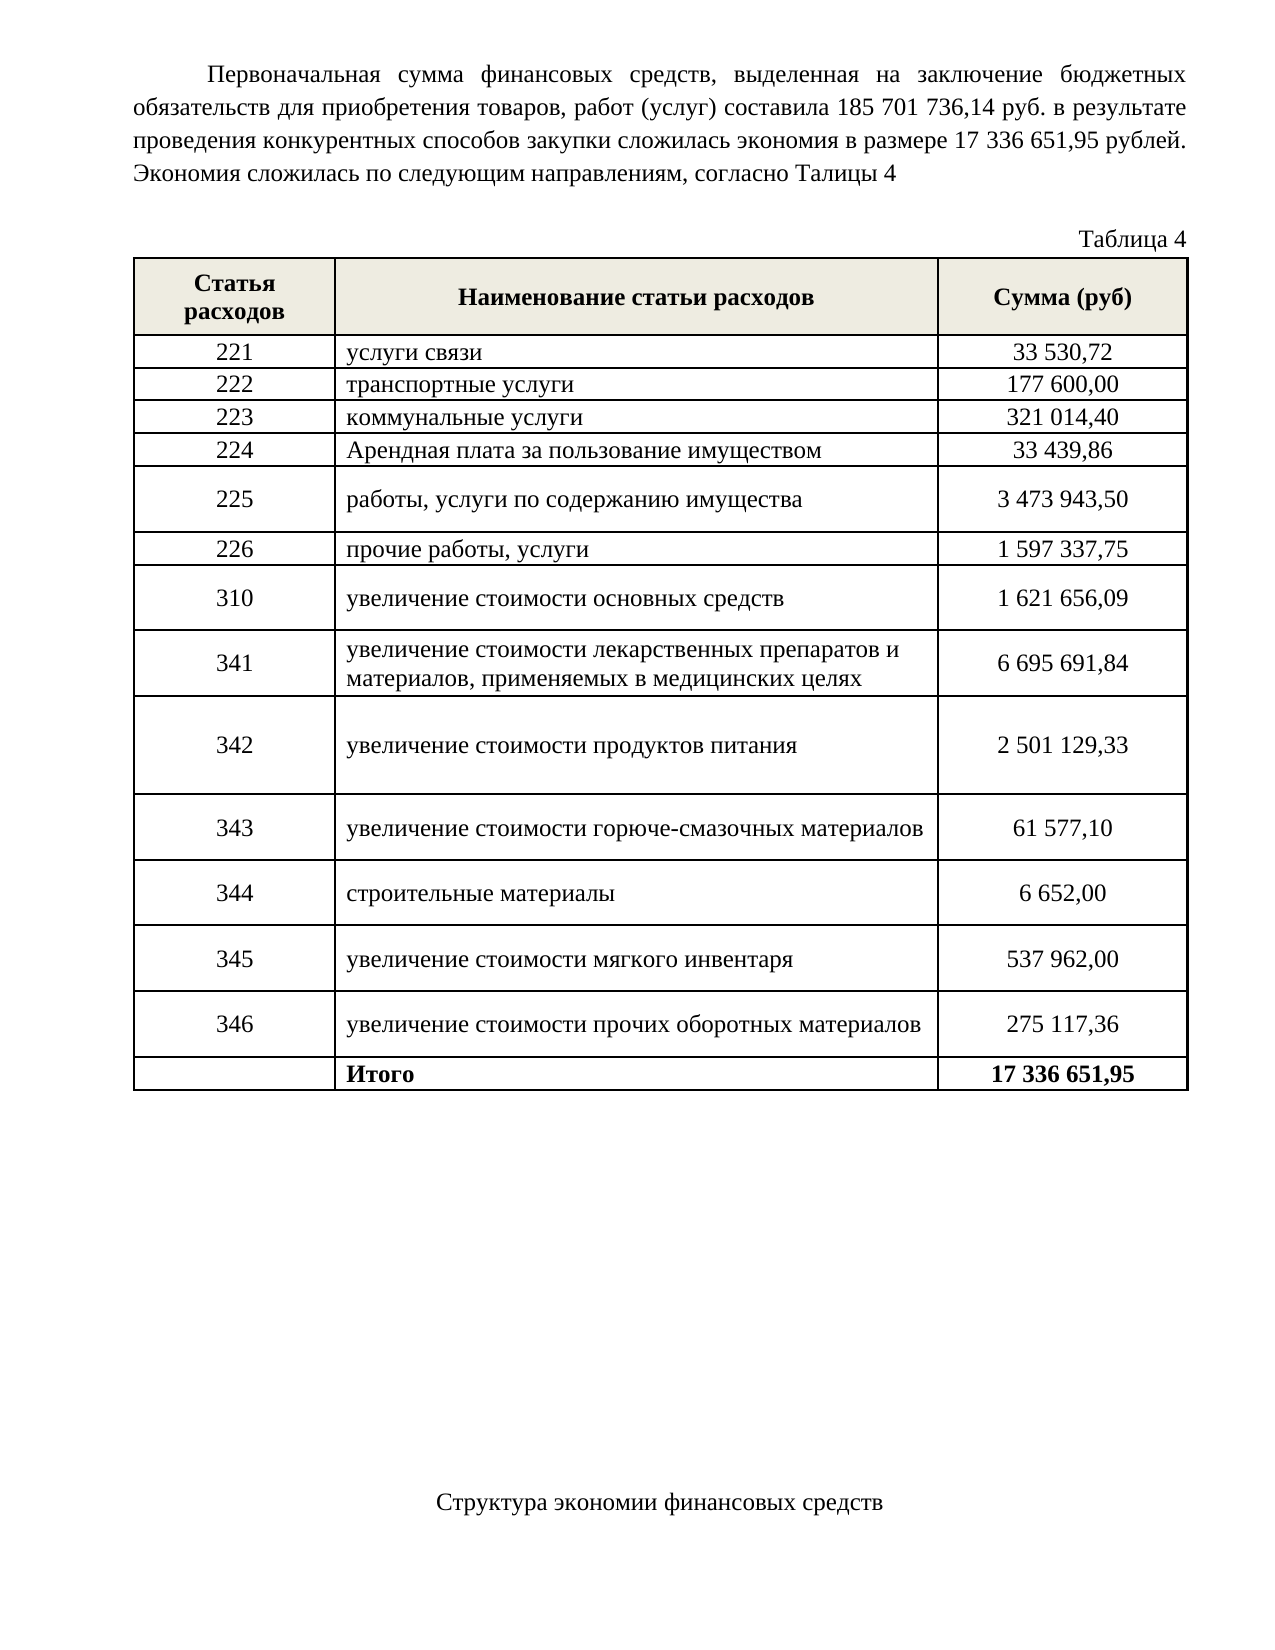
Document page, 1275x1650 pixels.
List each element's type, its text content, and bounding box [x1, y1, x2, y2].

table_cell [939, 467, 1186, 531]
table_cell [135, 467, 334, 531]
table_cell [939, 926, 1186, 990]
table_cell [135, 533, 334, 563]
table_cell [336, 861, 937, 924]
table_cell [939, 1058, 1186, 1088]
text Первоначальная сумма финансовых средств, выделенная на заключение бюджетных обязательств для приобретения товаров, работ (услуг) составила 185 701 736,14 руб. в результате проведения конкурентных способов закупки сложилась экономия в размере 17 336 651,95 рублей. Экономия сложилась по следующим направлениям, согласно Талицы 4 [133, 59, 1186, 187]
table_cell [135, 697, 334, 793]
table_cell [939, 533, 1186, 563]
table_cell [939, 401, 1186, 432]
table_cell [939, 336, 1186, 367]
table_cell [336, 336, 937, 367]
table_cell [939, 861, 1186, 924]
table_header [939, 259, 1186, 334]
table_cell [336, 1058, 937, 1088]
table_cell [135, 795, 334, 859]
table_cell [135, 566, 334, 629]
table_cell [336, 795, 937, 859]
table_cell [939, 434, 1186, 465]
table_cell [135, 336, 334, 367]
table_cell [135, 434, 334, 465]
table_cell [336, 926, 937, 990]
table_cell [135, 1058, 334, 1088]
text Структура экономии финансовых средств [133, 1487, 1186, 1516]
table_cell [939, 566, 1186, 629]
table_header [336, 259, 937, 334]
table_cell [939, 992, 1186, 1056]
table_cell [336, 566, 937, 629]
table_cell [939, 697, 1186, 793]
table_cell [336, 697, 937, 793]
table_header Статья расходов [135, 259, 334, 334]
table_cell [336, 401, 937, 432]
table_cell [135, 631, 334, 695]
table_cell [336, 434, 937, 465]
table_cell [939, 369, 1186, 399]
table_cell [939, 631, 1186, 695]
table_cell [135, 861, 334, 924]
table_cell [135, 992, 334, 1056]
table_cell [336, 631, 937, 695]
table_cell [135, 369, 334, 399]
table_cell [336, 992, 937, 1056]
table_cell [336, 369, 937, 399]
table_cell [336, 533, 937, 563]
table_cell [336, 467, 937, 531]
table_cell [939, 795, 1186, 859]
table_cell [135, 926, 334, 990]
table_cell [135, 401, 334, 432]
text Таблица 4 [133, 224, 1186, 253]
